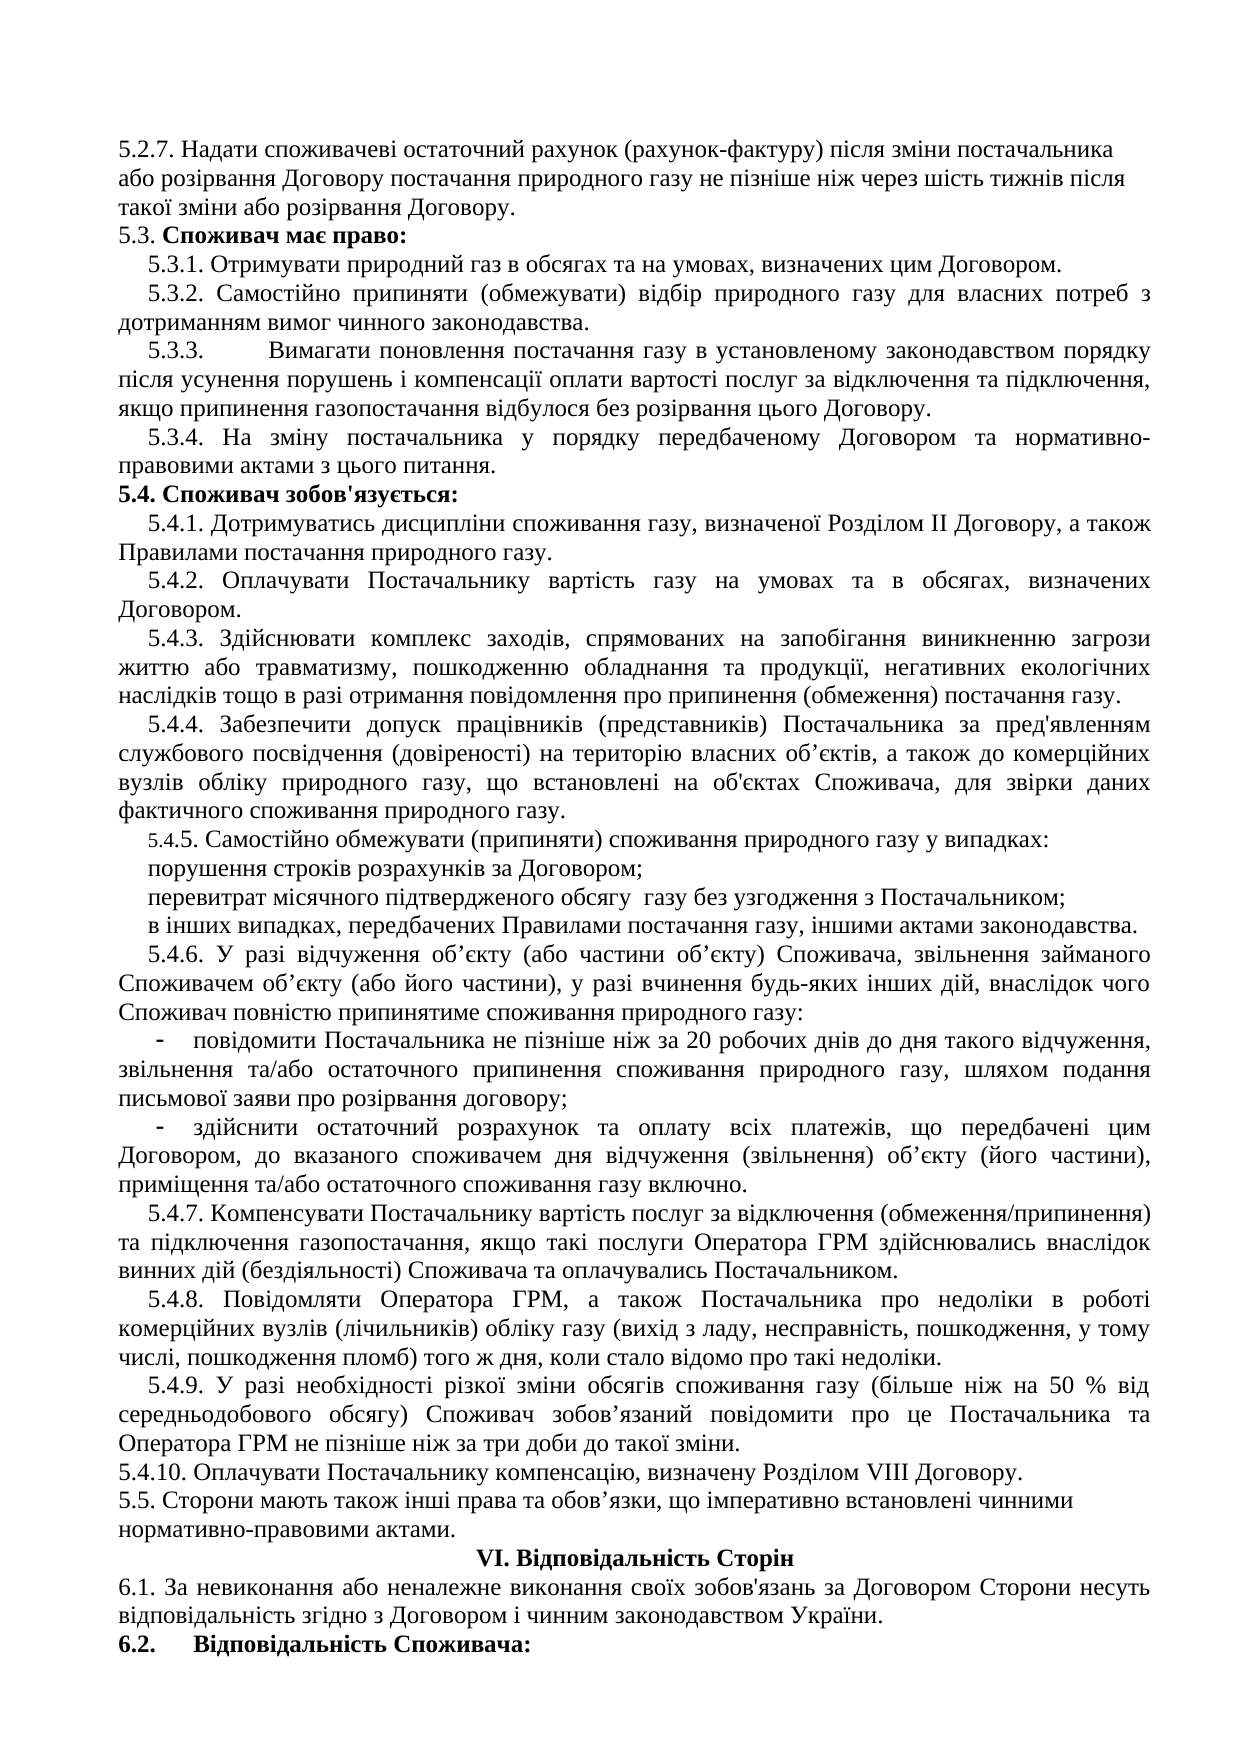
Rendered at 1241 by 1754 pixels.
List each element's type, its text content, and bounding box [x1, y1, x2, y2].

text 5.3.2. Самостійно припиняти (обмежувати) відбір природного газу для власних потреб з дотриманням вимог чинного законодавства. [118, 278, 1152, 335]
text в інших випадках, передбачених Правилами постачання газу, іншими актами законодавства. [118, 910, 1152, 939]
text 5.4.3. Здійснювати комплекс заходів, спрямованих на запобігання виникненню загрози життю або травматизму, пошкодженню обладнання та продукції, негативних екологічних наслідків тощо в разі отримання повідомлення про припинення (обмеження) постачання газу. [118, 623, 1152, 709]
text 5.4.1. Дотримуватись дисципліни споживання газу, визначеної Розділом ІІ Договору, а також Правилами постачання природного газу. [118, 508, 1152, 565]
text 5.4.5. Самостійно обмежувати (припиняти) споживання природного газу у випадках: [118, 824, 1152, 853]
text 5.4. Споживач зобов'язується: [118, 479, 1152, 508]
text 5.3. Споживач має право: [118, 220, 1152, 249]
text 5.3.3. Вимагати поновлення постачання газу в установленому законодавством порядку після усунення порушень і компенсації оплати вартості послуг за відключення та підключення, якщо припинення газопостачання відбулося без розірвання цього Договору. [118, 335, 1152, 422]
list повідомити Постачальника не пізніше ніж за 20 робочих днів до дня такого відчуження, звільнення та/або остаточного припинення споживання природного газу, шляхом подання письмової заяви про розірвання договору; [118, 1025, 1152, 1112]
text 5.2.7. Надати споживачеві остаточний рахунок (рахунок-фактуру) після зміни постачальника або розірвання Договору постачання природного газу не пізніше ніж через шість тижнів після такої зміни або розірвання Договору. [118, 134, 1152, 220]
text 5.4.9. У разі необхідності різкої зміни обсягів споживання газу (більше ніж на 50 % від середньодобового обсягу) Споживач зобов’язаний повідомити про це Постачальника та Оператора ГРМ не пізніше ніж за три доби до такої зміни. [118, 1370, 1152, 1457]
text 5.4.8. Повідомляти Оператора ГРМ, а також Постачальника про недоліки в роботі комерційних вузлів (лічильників) обліку газу (вихід з ладу, несправність, пошкодження, у тому числі, пошкодження пломб) того ж дня, коли стало відомо про такі недоліки. [118, 1284, 1152, 1370]
text 6.2. Відповідальність Споживача: [118, 1629, 1152, 1658]
text 5.4.7. Компенсувати Постачальнику вартість послуг за відключення (обмеження/припинення) та підключення газопостачання, якщо такі послуги Оператора ГРМ здійснювались внаслідок винних дій (бездіяльності) Споживача та оплачувались Постачальником. [118, 1198, 1152, 1284]
text 5.3.1. Отримувати природний газ в обсягах та на умовах, визначених цим Договором. [118, 249, 1152, 278]
text 6.1. За невиконання або неналежне виконання своїх зобов'язань за Договором Сторони несуть відповідальність згідно з Договором і чинним законодавством України. [118, 1572, 1152, 1629]
text 5.4.6. У разі відчуження об’єкту (або частини об’єкту) Споживача, звільнення займаного Споживачем об’єкту (або його частини), у разі вчинення будь-яких інших дій, внаслідок чого Споживач повністю припинятиме споживання природного газу: [118, 939, 1152, 1025]
list здійснити остаточний розрахунок та оплату всіх платежів, що передбачені цим Договором, до вказаного споживачем дня відчуження (звільнення) об’єкту (його частини), приміщення та/або остаточного споживання газу включно. [118, 1112, 1152, 1198]
text перевитрат місячного підтвердженого обсягу газу без узгодження з Постачальником; [118, 882, 1152, 910]
text 5.3.4. На зміну постачальника у порядку передбаченому Договором та нормативно-правовими актами з цього питання. [118, 422, 1152, 479]
text порушення строків розрахунків за Договором; [118, 853, 1152, 882]
text VI. Відповідальність Сторін [118, 1543, 1152, 1572]
text 5.4.2. Оплачувати Постачальнику вартість газу на умовах та в обсягах, визначених Договором. [118, 565, 1152, 623]
text 5.4.4. Забезпечити допуск працівників (представників) Постачальника за пред'явленням службового посвідчення (довіреності) на територію власних об’єктів, а також до комерційних вузлів обліку природного газу, що встановлені на об'єктах Споживача, для звірки даних фактичного споживання природного газу. [118, 709, 1152, 824]
text 5.4.10. Оплачувати Постачальнику компенсацію, визначену Розділом VIII Договору. [118, 1457, 1152, 1485]
text 5.5. Сторони мають також інші права та обов’язки, що імперативно встановлені чинними нормативно-правовими актами. [118, 1485, 1152, 1543]
